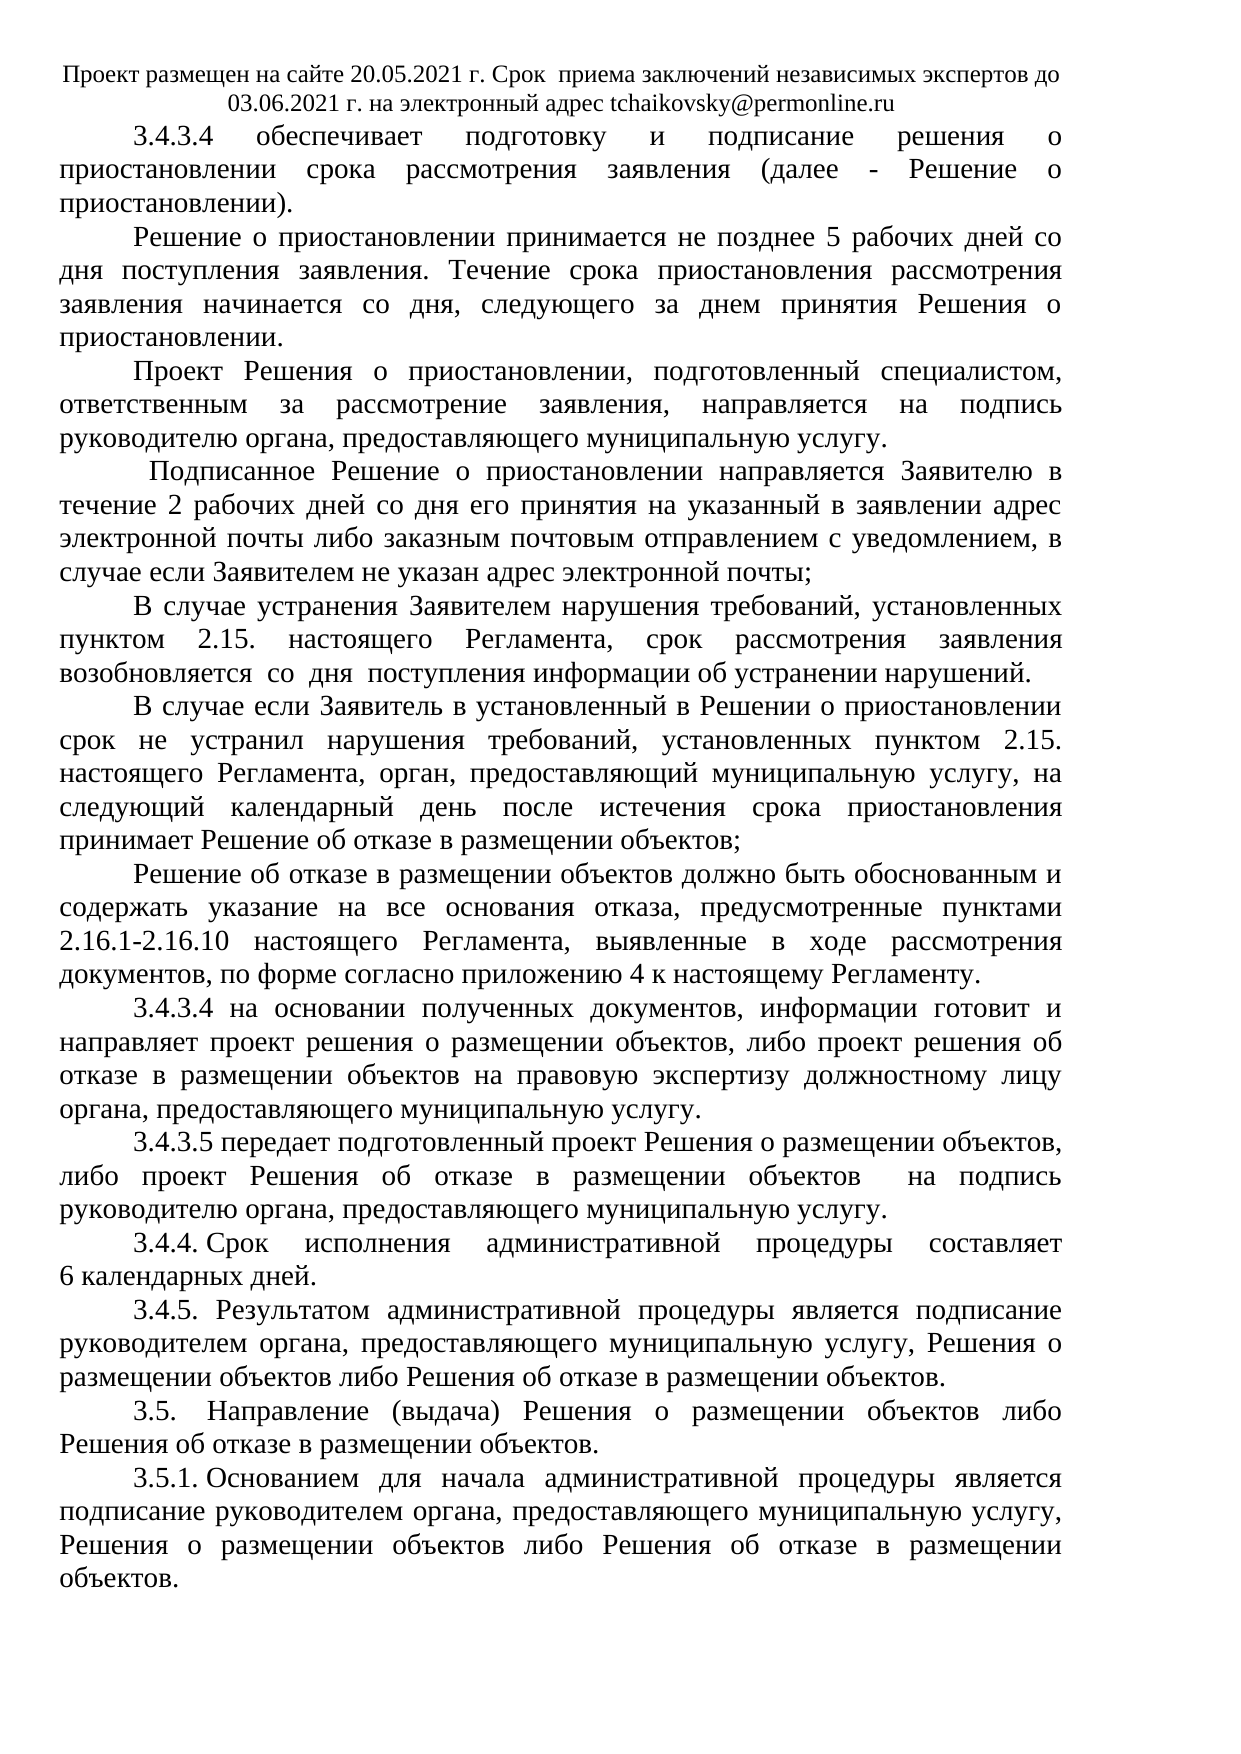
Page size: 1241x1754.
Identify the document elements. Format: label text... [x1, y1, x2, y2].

text Подписанное Решение о приостановлении направляется Заявителю в течение 2 рабочих дней со дня его принятия на указанный в заявлении адрес электронной почты либо заказным почтовым отправлением с уведомлением, в случае если Заявителем не указан адрес электронной почты; [59, 453, 1063, 588]
text 3.4.3.5 передает подготовленный проект Решения о размещении объектов, либо проект Решения об отказе в размещении объектов на подпись руководителю органа, предоставляющего муниципальную услугу. [59, 1124, 1063, 1225]
text Решение о приостановлении принимается не позднее 5 рабочих дней со дня поступления заявления. Течение срока приостановления рассмотрения заявления начинается со дня, следующего за днем принятия Решения о приостановлении. [59, 219, 1063, 353]
text 3.4.5. Результатом административной процедуры является подписание руководителем органа, предоставляющего муниципальную услугу, Решения о размещении объектов либо Решения об отказе в размещении объектов. [59, 1292, 1063, 1393]
text 3.4.3.4 обеспечивает подготовку и подписание решения о приостановлении срока рассмотрения заявления (далее - Решение о приостановлении). [59, 118, 1063, 219]
text Решение об отказе в размещении объектов должно быть обоснованным и содержать указание на все основания отказа, предусмотренные пунктами 2.16.1-2.16.10 настоящего Регламента, выявленные в ходе рассмотрения документов, по форме согласно приложению 4 к настоящему Регламенту. [59, 856, 1063, 990]
text В случае если Заявитель в установленный в Решении о приостановлении срок не устранил нарушения требований, установленных пунктом 2.15. настоящего Регламента, орган, предоставляющий муниципальную услугу, на следующий календарный день после истечения срока приостановления принимает Решение об отказе в размещении объектов; [59, 688, 1063, 856]
text 3.5. Направление (выдача) Решения о размещении объектов либо Решения об отказе в размещении объектов. [59, 1393, 1063, 1460]
text 3.5.1. Основанием для начала административной процедуры является подписание руководителем органа, предоставляющего муниципальную услугу, Решения о размещении объектов либо Решения об отказе в размещении объектов. [59, 1460, 1063, 1594]
text В случае устранения Заявителем нарушения требований, установленных пунктом 2.15. настоящего Регламента, срок рассмотрения заявления возобновляется со дня поступления информации об устранении нарушений. [59, 588, 1063, 688]
text 3.4.3.4 на основании полученных документов, информации готовит и направляет проект решения о размещении объектов, либо проект решения об отказе в размещении объектов на правовую экспертизу должностному лицу органа, предоставляющего муниципальную услугу. [59, 990, 1063, 1124]
text Проект Решения о приостановлении, подготовленный специалистом, ответственным за рассмотрение заявления, направляется на подпись руководителю органа, предоставляющего муниципальную услугу. [59, 353, 1063, 453]
text 3.4.4. Срок исполнения административной процедуры составляет 6 календарных дней. [59, 1225, 1063, 1292]
